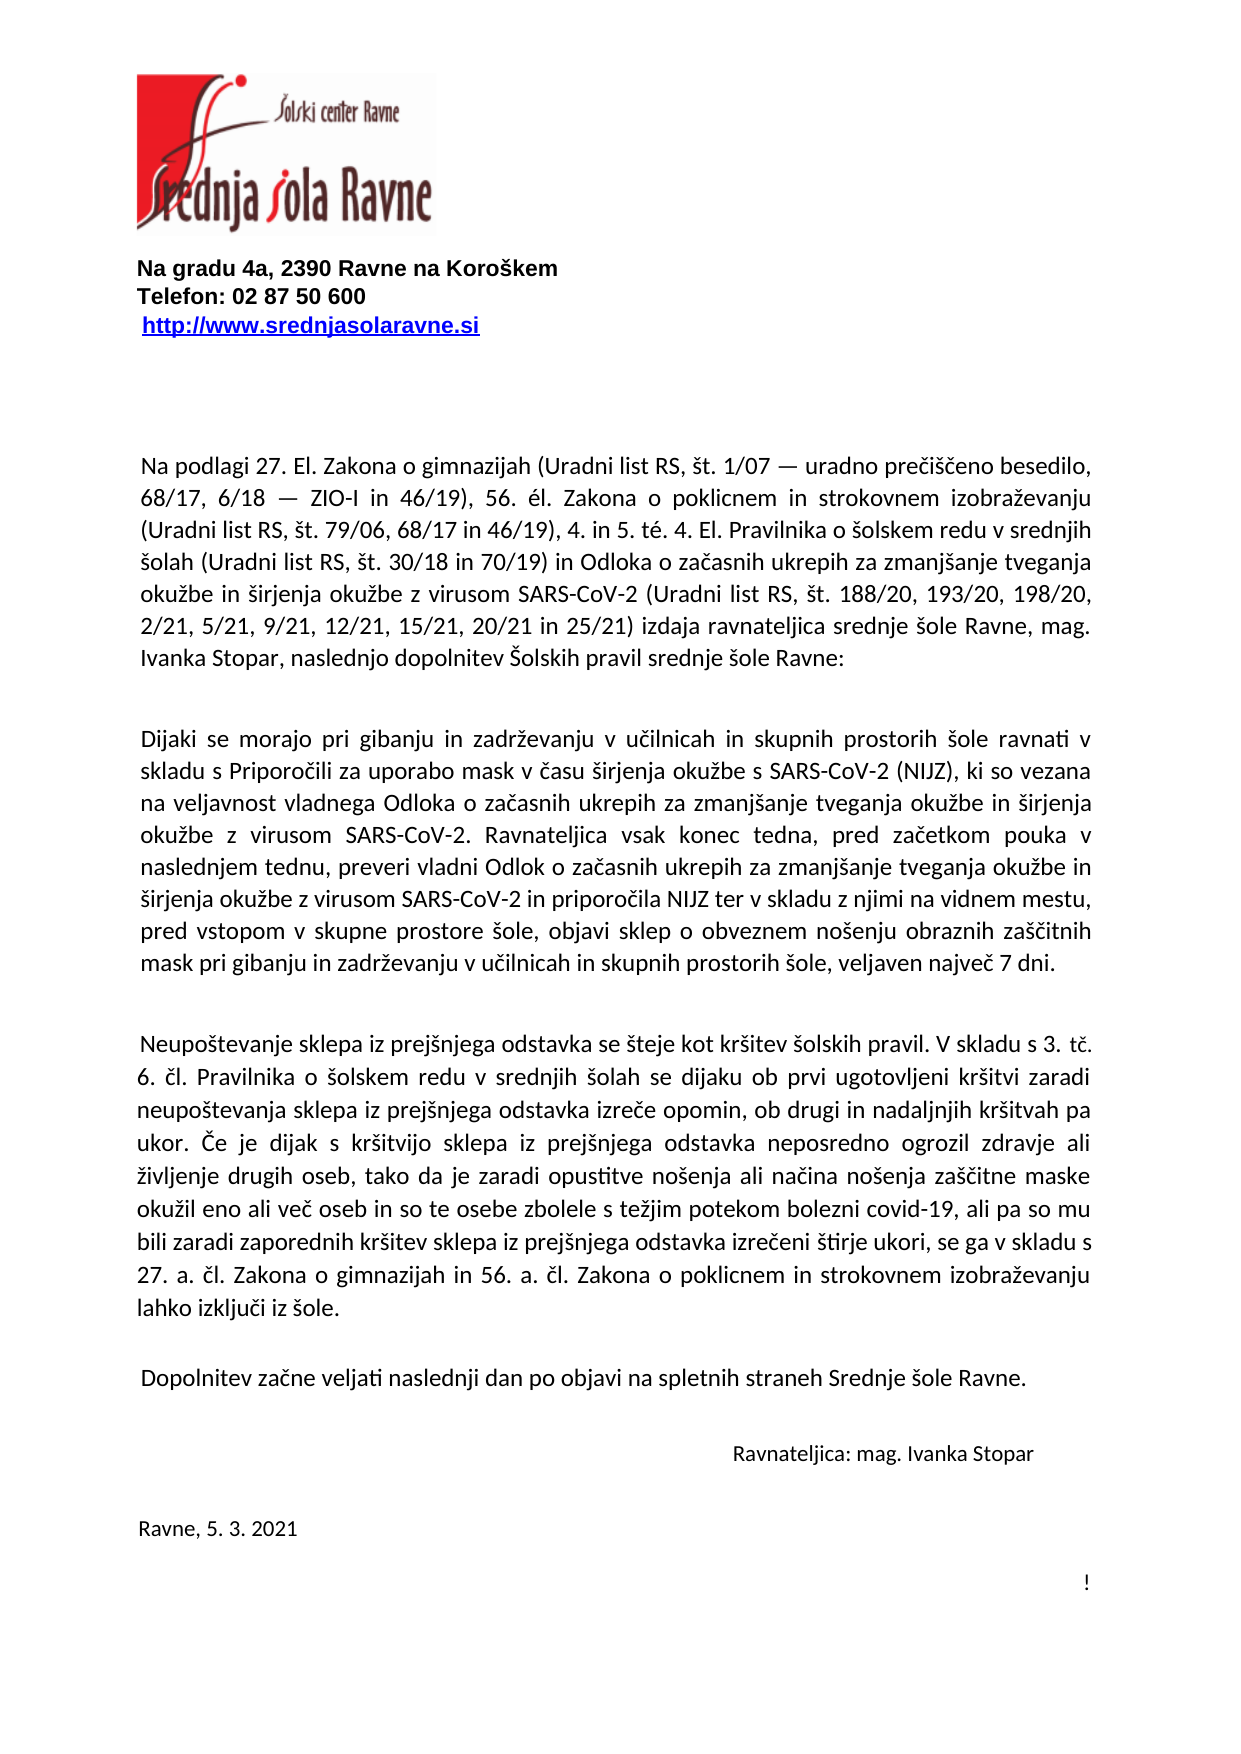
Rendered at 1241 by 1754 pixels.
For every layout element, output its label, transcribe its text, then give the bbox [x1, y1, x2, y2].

text Ravnateljica: mag. Ivanka Stopar [140, 1439, 1093, 1467]
text Dijaki se morajo pri gibanju in zadrževanju v učilnicah in skupnih prostorih šole ravnati v skladu s Priporočili za uporabo mask v času širjenja okužbe s SARS-CoV-2 (NIJZ), ki so vezana na veljavnost vladnega Odloka o začasnih ukrepih za zmanjšanje tveganja okužbe in širjenja okužbe z virusom SARS-CoV-2. Ravnateljica vsak konec tedna, pred začetkom pouka v naslednjem tednu, preveri vladni Odlok o začasnih ukrepih za zmanjšanje tveganja okužbe in širjenja okužbe z virusom SARS-CoV-2 in priporočila NIJZ ter v skladu z njimi na vidnem mestu, pred vstopom v skupne prostore šole, objavi sklep o obveznem nošenju obraznih zaščitnih mask pri gibanju in zadrževanju v učilnicah in skupnih prostorih šole, veljaven največ 7 dni. [140, 723, 1093, 978]
picture [136, 73, 437, 236]
text Neupoštevanje sklepa iz prejšnjega odstavka se šteje kot kršitev šolskih pravil. V skladu s 3. tč. 6. čl. Pravilnika o šolskem redu v srednjih šolah se dijaku ob prvi ugotovljeni kršitvi zaradi neupoštevanja sklepa iz prejšnjega odstavka izreče opomin, ob drugi in nadaljnjih kršitvah pa ukor. Če je dijak s kršitvijo sklepa iz prejšnjega odstavka neposredno ogrozil zdravje ali življenje drugih oseb, tako da je zaradi opustitve nošenja ali načina nošenja zaščitne maske okužil eno ali več oseb in so te osebe zbolele s težjim potekom bolezni covid-19, ali pa so mu bili zaradi zaporednih kršitev sklepa iz prejšnjega odstavka izrečeni štirje ukori, se ga v skladu s 27. a. čl. Zakona o gimnazijah in 56. a. čl. Zakona o poklicnem in strokovnem izobraževanju lahko izključi iz šole. [137, 1028, 1092, 1322]
text ! [650, 1568, 1090, 1596]
text Na podlagi 27. El. Zakona o gimnazijah (Uradni list RS, št. 1/07 — uradno prečiščeno besedilo, 68/17, 6/18 — ZIO-I in 46/19), 56. él. Zakona o poklicnem in strokovnem izobraževanju (Uradni list RS, št. 79/06, 68/17 in 46/19), 4. in 5. té. 4. El. Pravilnika o šolskem redu v srednjih šolah (Uradni list RS, št. 30/18 in 70/19) in Odloka o začasnih ukrepih za zmanjšanje tveganja okužbe in širjenja okužbe z virusom SARS-CoV-2 (Uradni list RS, št. 188/20, 193/20, 198/20, 2/21, 5/21, 9/21, 12/21, 15/21, 20/21 in 25/21) izdaja ravnateljica srednje šole Ravne, mag. Ivanka Stopar, naslednjo dopolnitev Šolskih pravil srednje šole Ravne: [140, 450, 1093, 672]
text Dopolnitev začne veljati naslednji dan po objavi na spletnih straneh Srednje šole Ravne. [140, 1362, 1093, 1393]
text Ravne, 5. 3. 2021 [138, 1514, 954, 1542]
